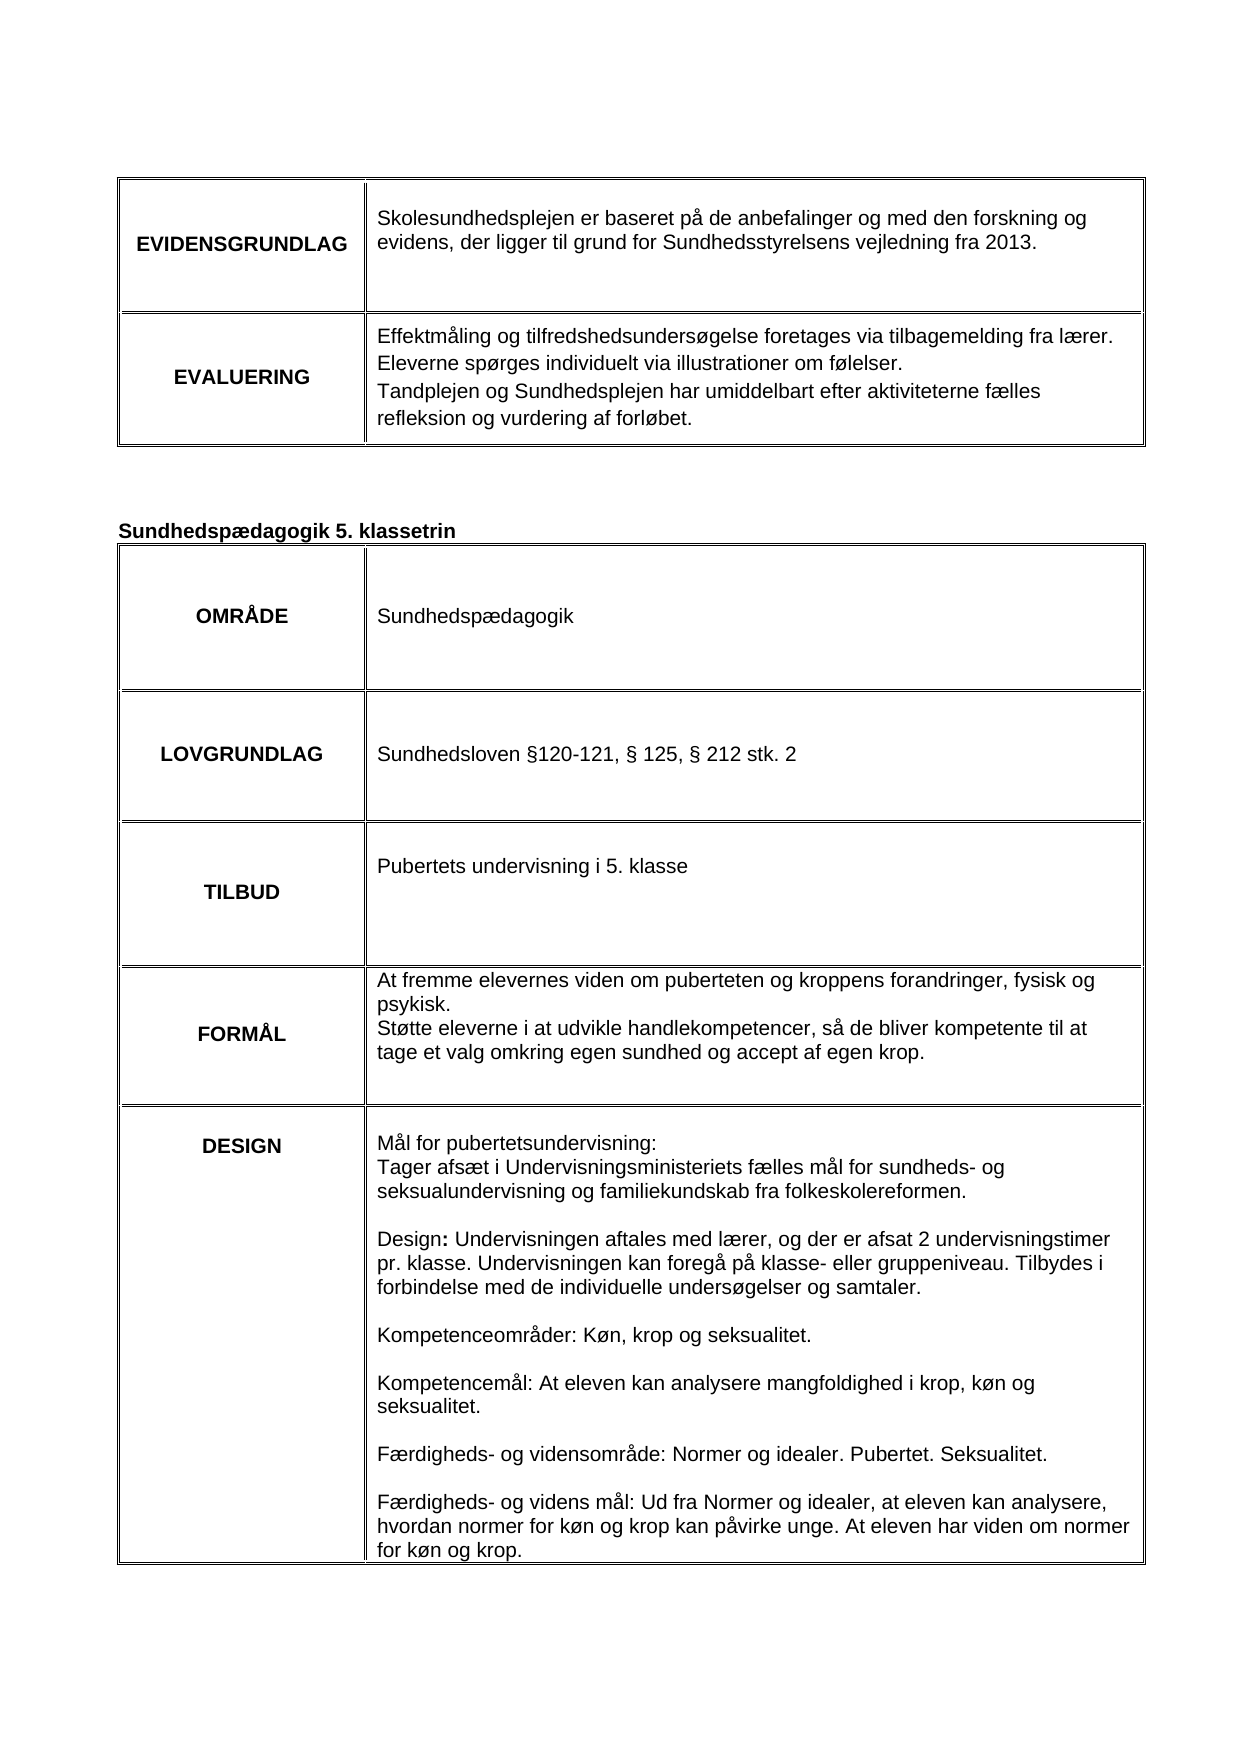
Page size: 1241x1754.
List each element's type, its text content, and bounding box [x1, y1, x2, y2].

table_cell Sundhedsloven §120-121, § 125, § 212 stk. 2 [366, 689, 1144, 819]
table_cell Pubertets undervisning i 5. klasse [367, 820, 1143, 965]
table_cell EVIDENSGRUNDLAG [118, 178, 366, 311]
table_cell At fremme elevernes viden om puberteten og kroppens forandringer, fysisk og psykisk. Støtte eleverne i at udvikle handlekompetencer, så de bliver kompetente til at tage et valg omkring egen sundhed og accept af egen krop. [367, 965, 1143, 1104]
table_header Sundhedspædagogik [366, 546, 1143, 689]
table_cell FORMÅL [120, 965, 364, 1104]
table_cell Effektmåling og tilfredshedsundersøgelse foretages via tilbagemelding fra lærer. Eleverne spørges individuelt via illustrationer om følelser. Tandplejen og Sundhedsplejen har umiddelbart efter aktiviteterne fælles refleksion og vurdering af forløbet. [366, 311, 1143, 444]
table_cell LOVGRUNDLAG [118, 689, 366, 819]
text Sundhedspædagogik 5. klassetrin [118, 519, 1122, 543]
table_cell TILBUD [120, 820, 364, 965]
table_cell DESIGN [120, 1104, 366, 1562]
table_cell Skolesundhedsplejen er baseret på de anbefalinger og med den forskning og evidens, der ligger til grund for Sundhedsstyrelsens vejledning fra 2013. [366, 180, 1143, 311]
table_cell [366, 1104, 1143, 1562]
table_cell EVALUERING [120, 311, 366, 444]
table_header OMRÅDE [118, 544, 366, 689]
